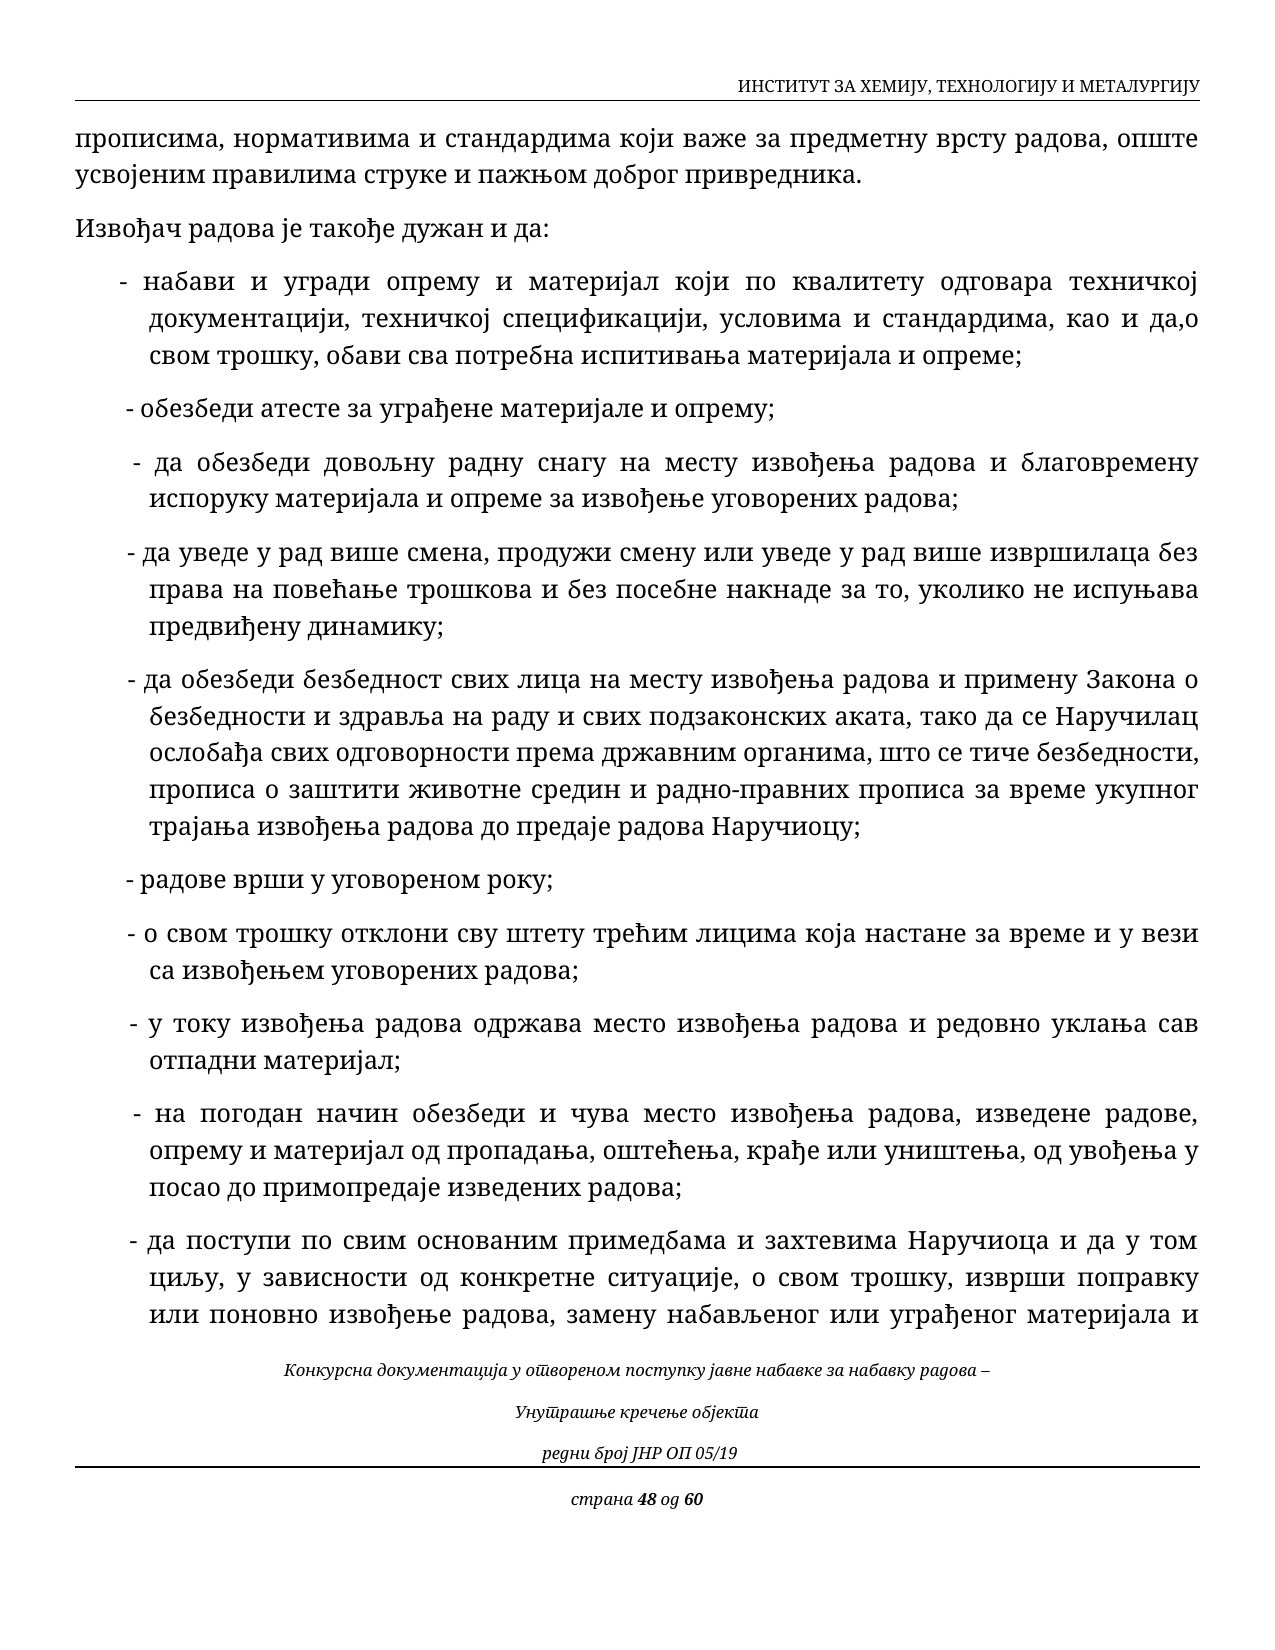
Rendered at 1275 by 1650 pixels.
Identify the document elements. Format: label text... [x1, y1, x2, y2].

text - на погодан начин обезбеди и чува место извођења радова, изведене радове, опрему и материјал од пропадања, оштећења, крађе или уништења, од увођења у посао до примопредаје изведених радова; [119, 1096, 1200, 1203]
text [119, 1223, 1200, 1331]
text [75, 120, 1200, 191]
text - да обезбеди довољну радну снагу на месту извођења радова и благовремену испоруку материјала и опреме за извођење уговорених радова; [119, 444, 1200, 515]
text - набави и угради опрему и материјал који по квалитету одговара техничкој документацији, техничкој спецификацији, условима и стандардима, као и да,о свом трошку, обави сва потребна испитивања материјала и опреме; [119, 264, 1200, 372]
text - да уведе у рад више смена, продужи смену или уведе у рад више извршилаца без права на повећање трошкова и без посебне накнаде за то, уколико не испуњава предвиђену динамику; [119, 534, 1200, 642]
text - о свом трошку отклони сву штету трећим лицима која настане за време и у вези са извођењем уговорених радова; [119, 916, 1200, 986]
text - обезбеди атесте за уграђене материјале и опрему; [119, 391, 1200, 425]
text - да обезбеди безбедност свих лица на месту извођења радова и примену Закона о безбедности и здравља на раду и свих подзаконских аката, тако да се Наручилац ослобађа свих одговорности према државним органима, што се тиче безбедности, прописа о заштити животне средин и радно-правних прописа за време укупног трајања извођења радова до предаје радова Наручиоцу; [119, 662, 1200, 843]
text Извођач радова је такође дужан и да: [75, 211, 1200, 244]
text - у току извођења радова одржава место извођења радова и редовно уклања сав отпадни материјал; [119, 1006, 1200, 1077]
text - радове врши у уговореном року; [119, 862, 1200, 896]
